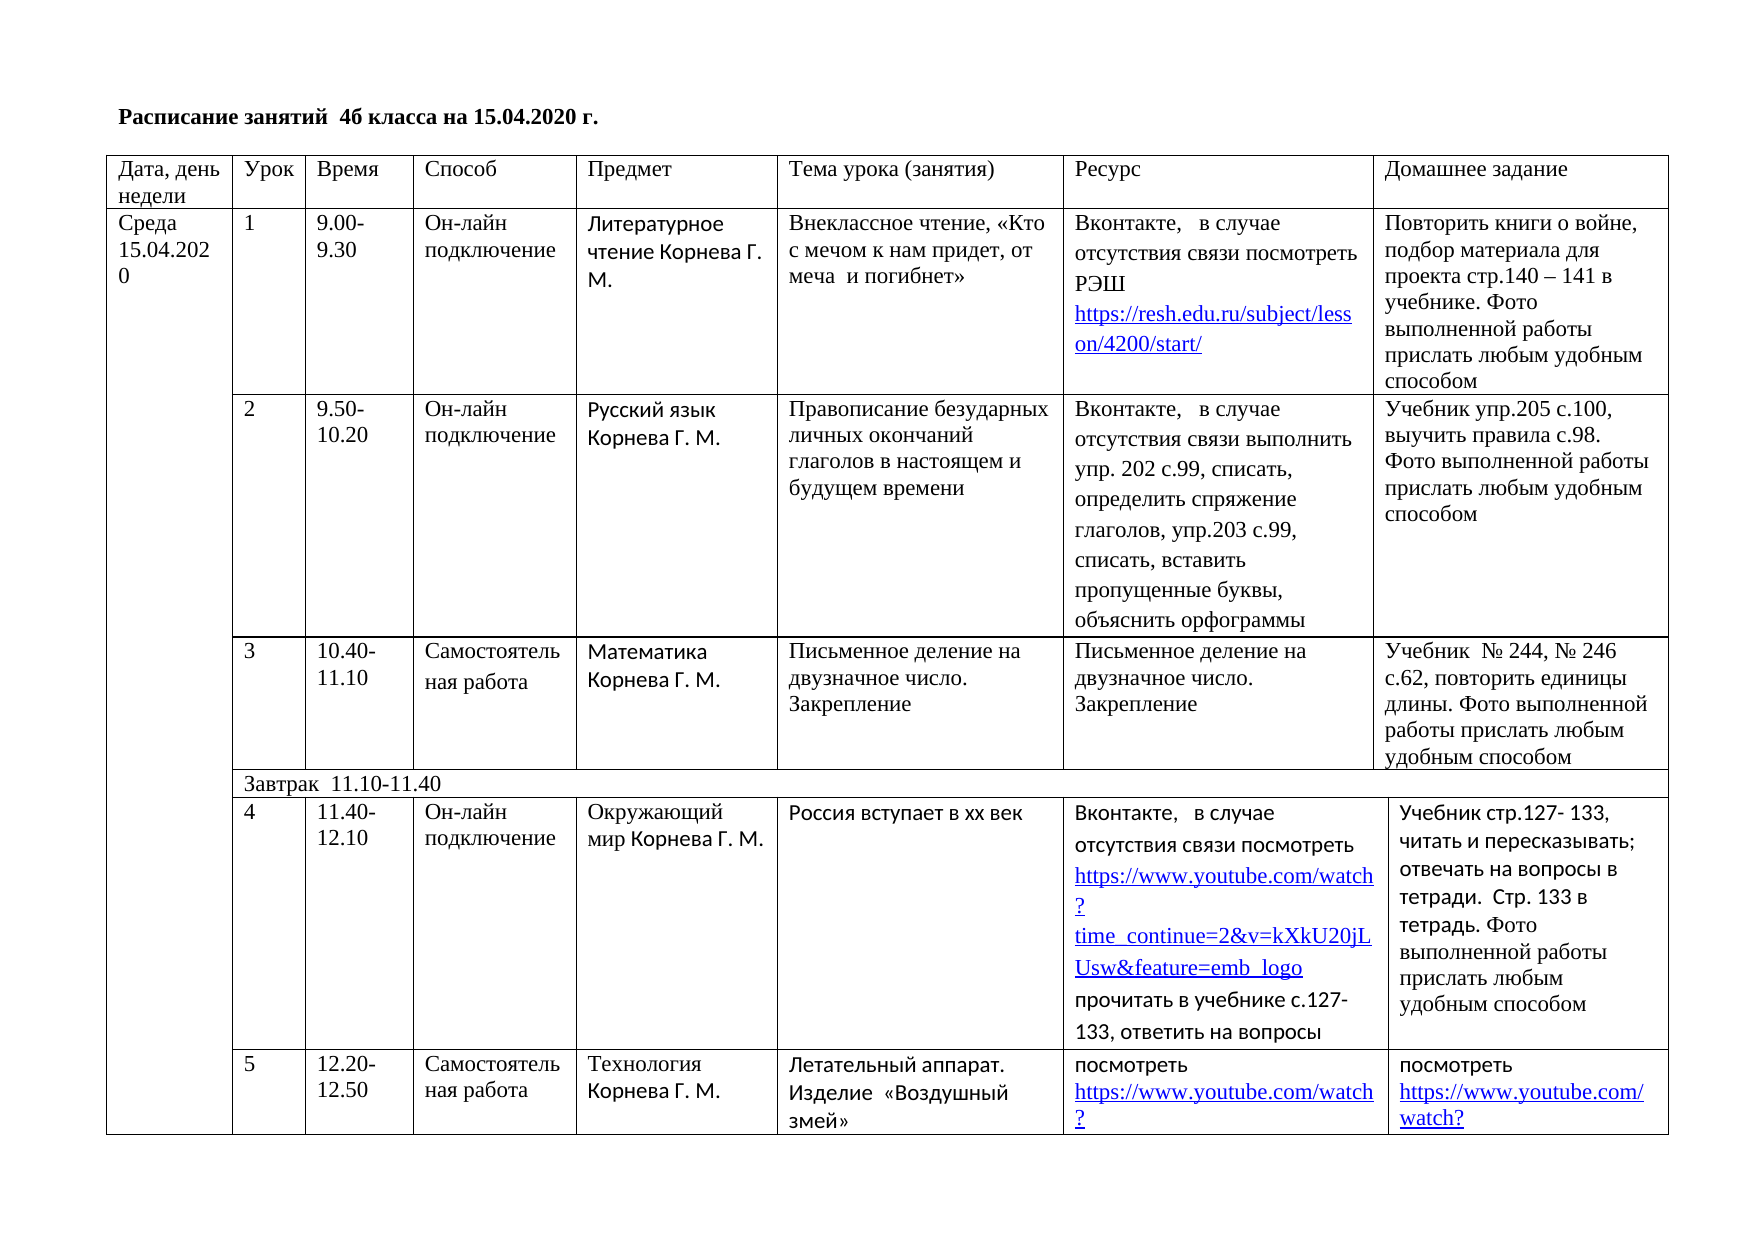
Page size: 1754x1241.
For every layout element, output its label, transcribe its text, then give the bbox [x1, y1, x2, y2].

table_cell Русский язык Корнева Г. М. [577, 395, 777, 636]
table_header Предмет [577, 156, 777, 208]
table_cell Учебник стр.127- 133, читать и пересказывать; отвечать на вопросы в тетради. Стр. 133 в тетрадь. Фото выполненной работы прислать любым удобным способом [1389, 798, 1668, 1049]
table_cell Завтрак 11.10-11.40 [233, 770, 1668, 797]
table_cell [414, 1050, 576, 1134]
table_cell Он-лайн подключение [414, 798, 576, 1049]
table_cell Учебник № 244, № 246 с.62, повторить единицы длины. Фото выполненной работы прислать любым удобным способом [1374, 638, 1668, 769]
table_cell 5 [233, 1050, 305, 1134]
table_header Урок [233, 156, 305, 208]
table_cell 9.00-9.30 [306, 209, 413, 394]
text Расписание занятий 4б класса на 15.04.2020 г. [118, 103, 1636, 130]
table_cell Вконтакте, в случае отсутствия связи выполнить упр. 202 с.99, списать, определить спряжение глаголов, упр.203 с.99, списать, вставить пропущенные буквы, объяснить орфограммы [1064, 395, 1373, 636]
table_cell Вконтакте, в случае отсутствия связи посмотреть https://www.youtube.com/watch?time_continue=2&v=kXkU20jLUsw&feature=emb_logo прочитать в учебнике с.127-133, ответить на вопросы [1064, 798, 1388, 1049]
table_cell 2 [233, 395, 305, 636]
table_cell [778, 1050, 1063, 1134]
table_cell Среда 15.04.2020 [107, 209, 232, 1134]
table_cell Правописание безударных личных окончаний глаголов в настоящем и будущем времени [778, 395, 1063, 636]
table_cell Он-лайн подключение [414, 209, 576, 394]
table_cell Письменное деление на двузначное число. Закрепление [1064, 638, 1373, 769]
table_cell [1389, 1050, 1668, 1134]
table_header Тема урока (занятия) [778, 156, 1063, 208]
table_cell 4 [233, 798, 305, 1049]
table_cell Он-лайн подключение [414, 395, 576, 636]
table_cell 3 [233, 638, 305, 769]
table_cell Окружающий мир Корнева Г. М. [577, 798, 777, 1049]
table_cell Самостоятельная работа [414, 638, 576, 769]
table_header Ресурс [1064, 156, 1373, 208]
table_cell Повторить книги о войне, подбор материала для проекта стр.140 – 141 в учебнике. Фото выполненной работы прислать любым удобным способом [1374, 209, 1668, 394]
table_cell Вконтакте, в случае отсутствия связи посмотреть РЭШ https://resh.edu.ru/subject/lesson/4200/start/ [1064, 209, 1373, 394]
table_header Способ [414, 156, 576, 208]
table_cell Литературное чтение Корнева Г. М. [577, 209, 777, 394]
table_cell 11.40-12.10 [306, 798, 413, 1049]
table_cell 12.20-12.50 [306, 1050, 413, 1134]
table_cell Внеклассное чтение, «Кто с мечом к нам придет, от меча и погибнет» [778, 209, 1063, 394]
table_cell 10.40-11.10 [306, 638, 413, 769]
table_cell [1064, 1050, 1388, 1134]
table_cell Письменное деление на двузначное число. Закрепление [778, 638, 1063, 769]
table_cell 9.50-10.20 [306, 395, 413, 636]
table_cell 1 [233, 209, 305, 394]
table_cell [577, 1050, 777, 1134]
table_header Домашнее задание [1374, 156, 1668, 208]
table_header Дата, день недели [107, 156, 232, 208]
table_cell Учебник упр.205 с.100, выучить правила с.98. Фото выполненной работы прислать любым удобным способом [1374, 395, 1668, 636]
table_cell Россия вступает в хх век [778, 798, 1063, 1049]
table_cell Математика Корнева Г. М. [577, 638, 777, 769]
table_header Время [306, 156, 413, 208]
